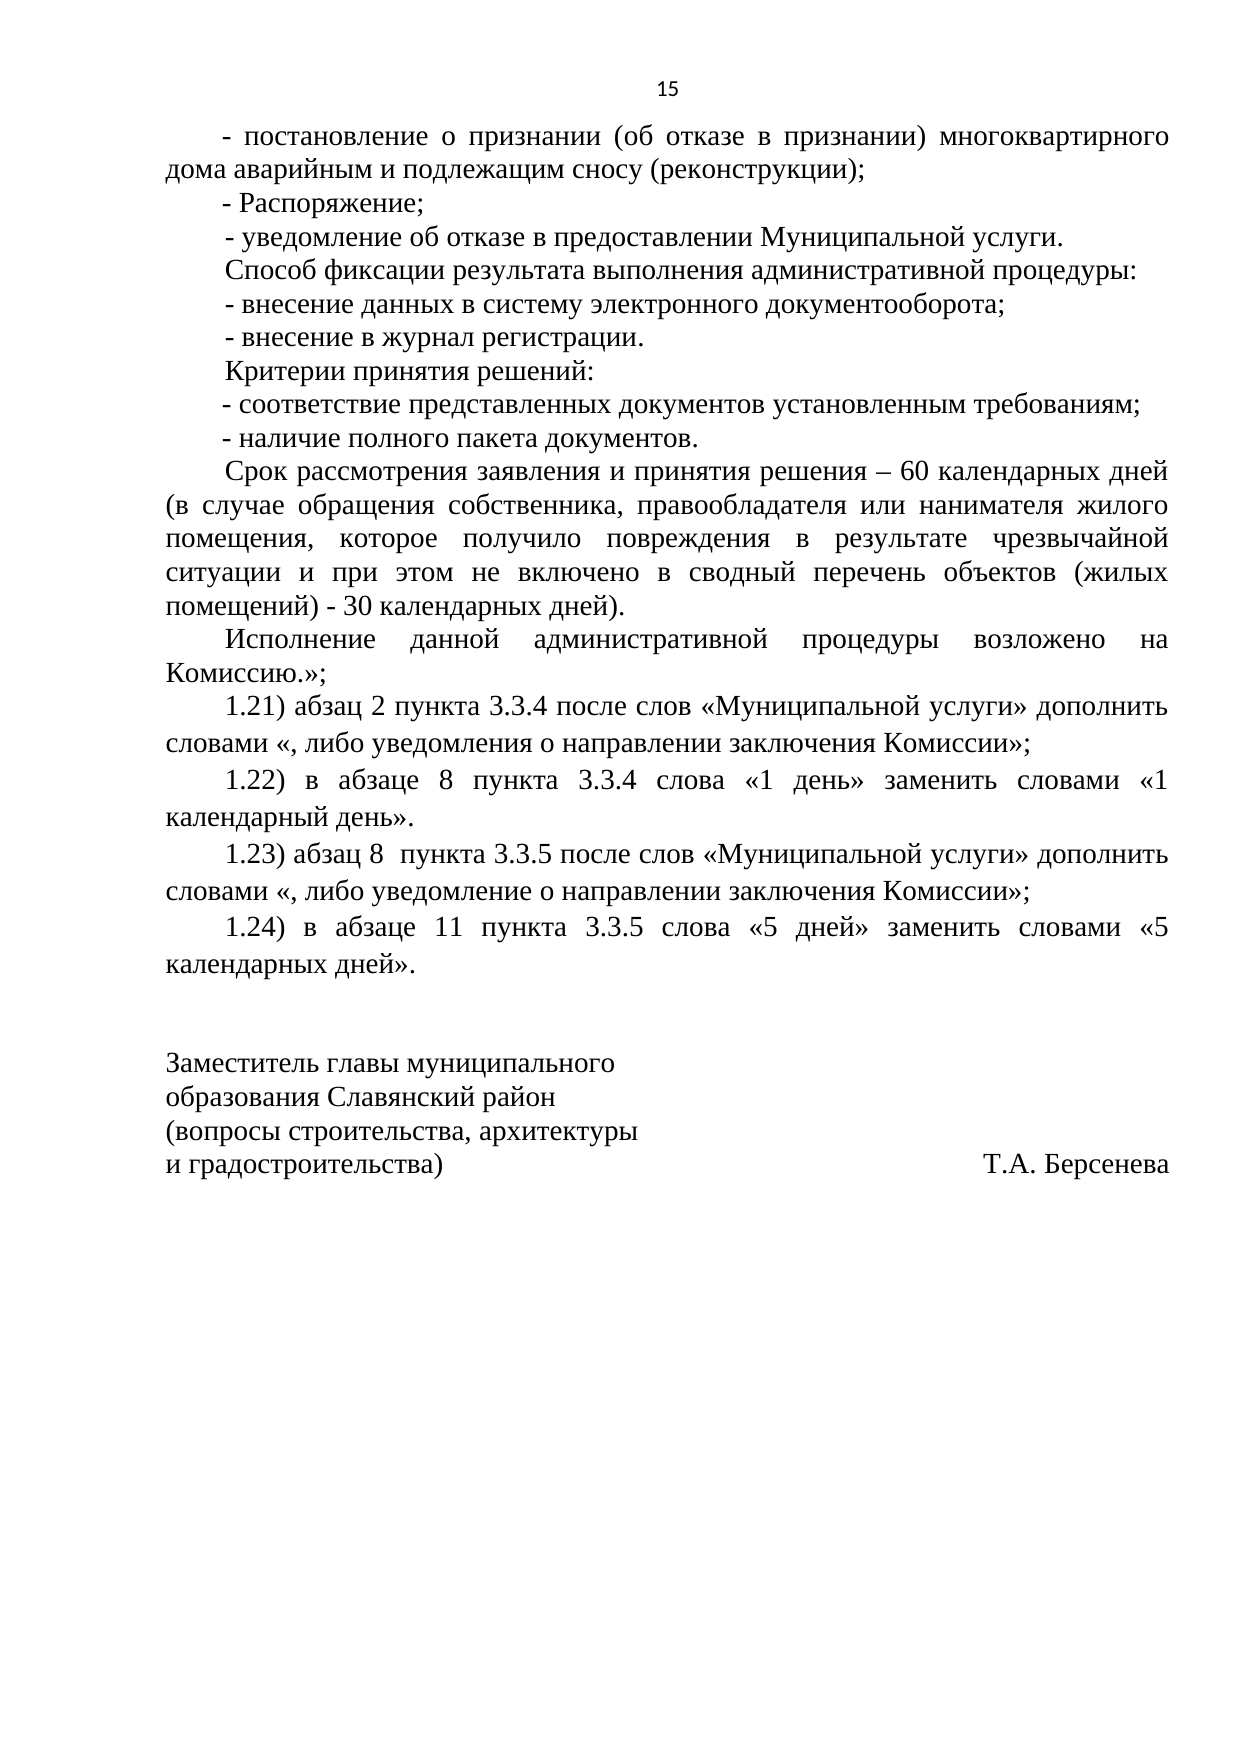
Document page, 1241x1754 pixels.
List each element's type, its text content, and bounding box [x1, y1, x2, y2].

text Заместитель главы муниципального [165, 1046, 1169, 1079]
text - внесение в журнал регистрации. [165, 319, 1169, 353]
text - соответствие представленных документов установленным требованиям; [165, 386, 1169, 420]
text (вопросы строительства, архитектуры [165, 1113, 1169, 1146]
text Срок рассмотрения заявления и принятия решения – 60 календарных дней (в случае обращения собственника, правообладателя или нанимателя жилого помещения, которое получило повреждения в результате чрезвычайной ситуации и при этом не включено в сводный перечень объектов (жилых помещений) - 30 календарных дней). [165, 453, 1169, 621]
text 1.22) в абзаце 8 пункта 3.3.4 слова «1 день» заменить словами «1 календарный день». [165, 762, 1169, 832]
text - наличие полного пакета документов. [165, 420, 1169, 453]
text 1.21) абзац 2 пункта 3.3.4 после слов «Муниципальной услуги» дополнить словами «, либо уведомления о направлении заключения Комиссии»; [165, 688, 1169, 759]
text Способ фиксации результата выполнения административной процедуры: [165, 252, 1169, 286]
text 1.23) абзац 8 пункта 3.3.5 после слов «Муниципальной услуги» дополнить словами «, либо уведомление о направлении заключения Комиссии»; [165, 836, 1169, 906]
text образования Славянский район [165, 1079, 1169, 1113]
text - постановление о признании (об отказе в признании) многоквартирного дома аварийным и подлежащим сносу (реконструкции); [165, 118, 1169, 185]
text Исполнение данной административной процедуры возложено на Комиссию.»; [165, 621, 1169, 688]
text 1.24) в абзаце 11 пункта 3.3.5 слова «5 дней» заменить словами «5 календарных дней». [165, 909, 1169, 980]
text и градостроительства) Т.А. Берсенева [165, 1146, 1169, 1208]
text - внесение данных в систему электронного документооборота; [165, 286, 1169, 319]
text - уведомление об отказе в предоставлении Муниципальной услуги. [165, 219, 1169, 252]
text - Распоряжение; [165, 185, 1169, 219]
text Критерии принятия решений: [165, 353, 1169, 386]
